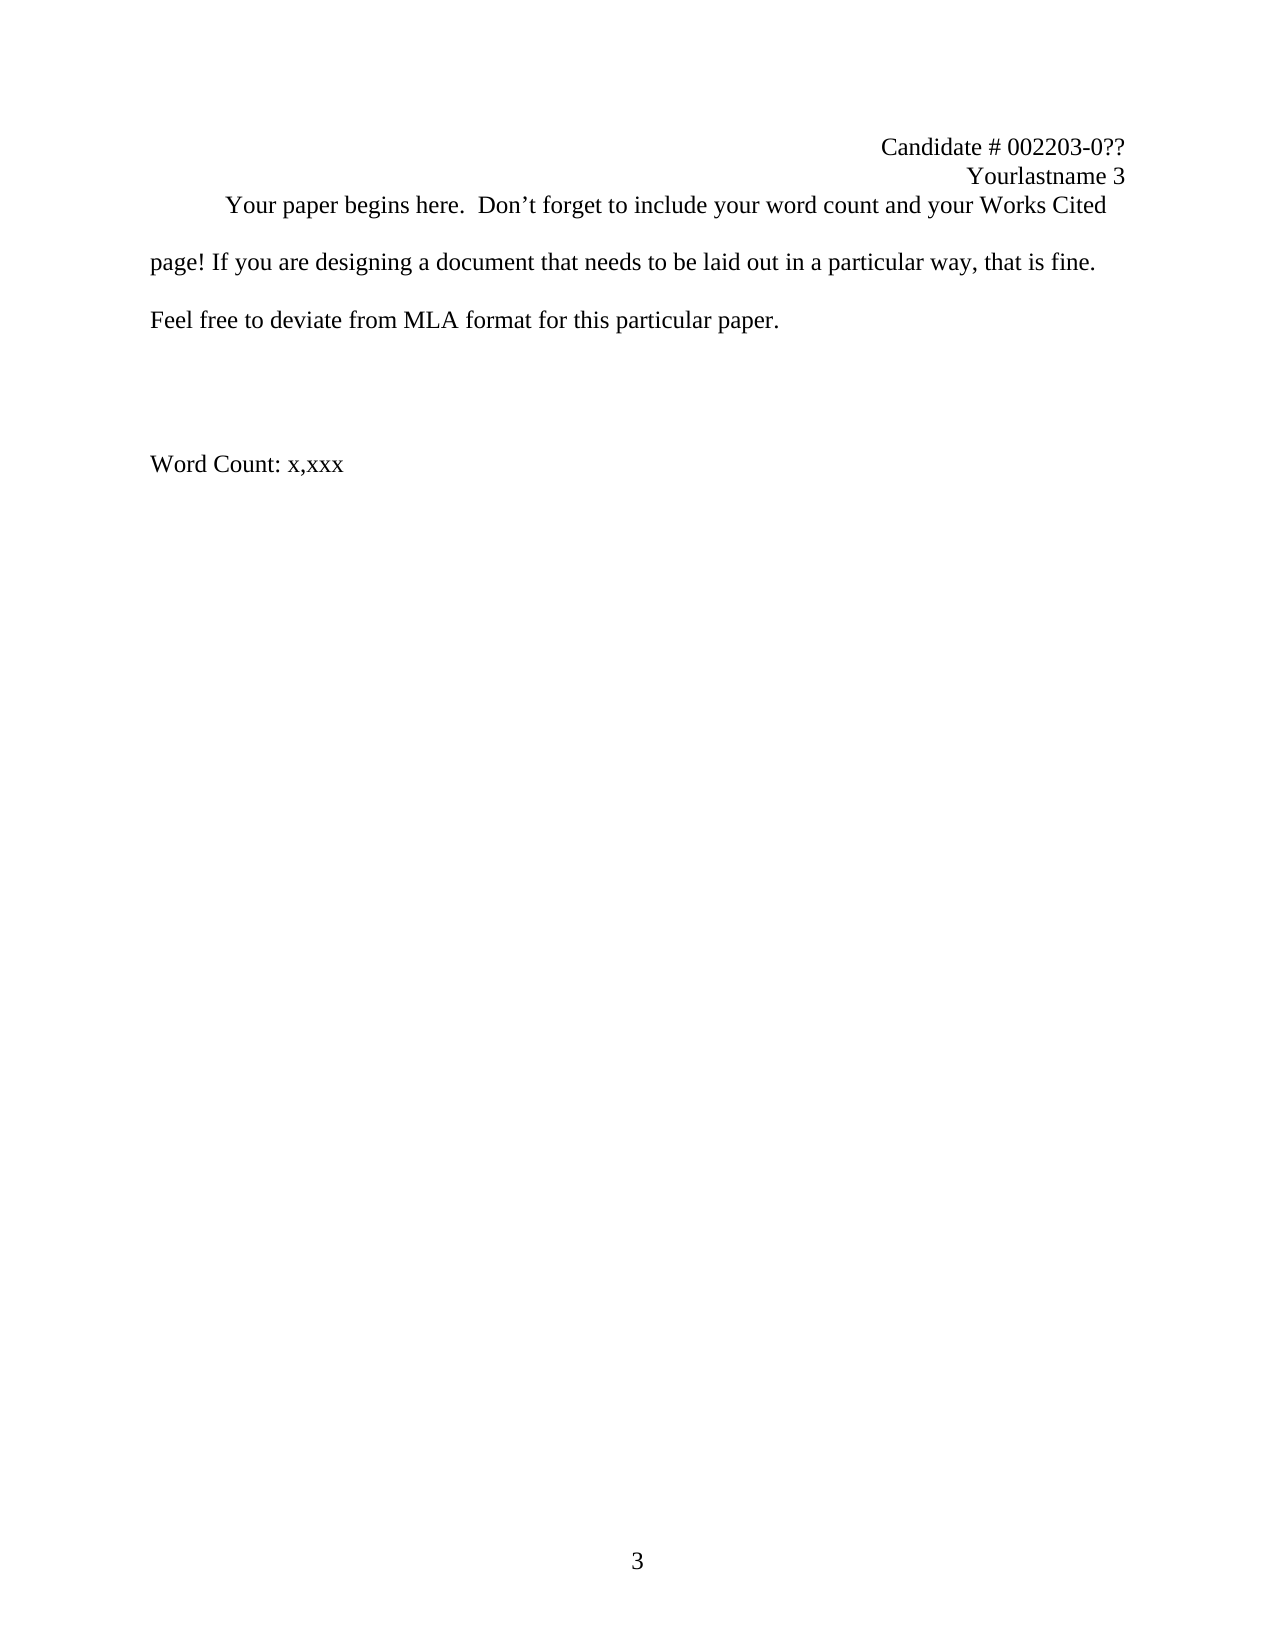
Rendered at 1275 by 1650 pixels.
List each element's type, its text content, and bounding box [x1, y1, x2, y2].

text Your paper begins here. Don’t forget to include your word count and your Works Cited page! If you are designing a document that needs to be laid out in a particular way, that is fine. Feel free to deviate from MLA format for this particular paper. [150, 190, 1125, 334]
text Word Count: x,xxx [150, 449, 1125, 477]
